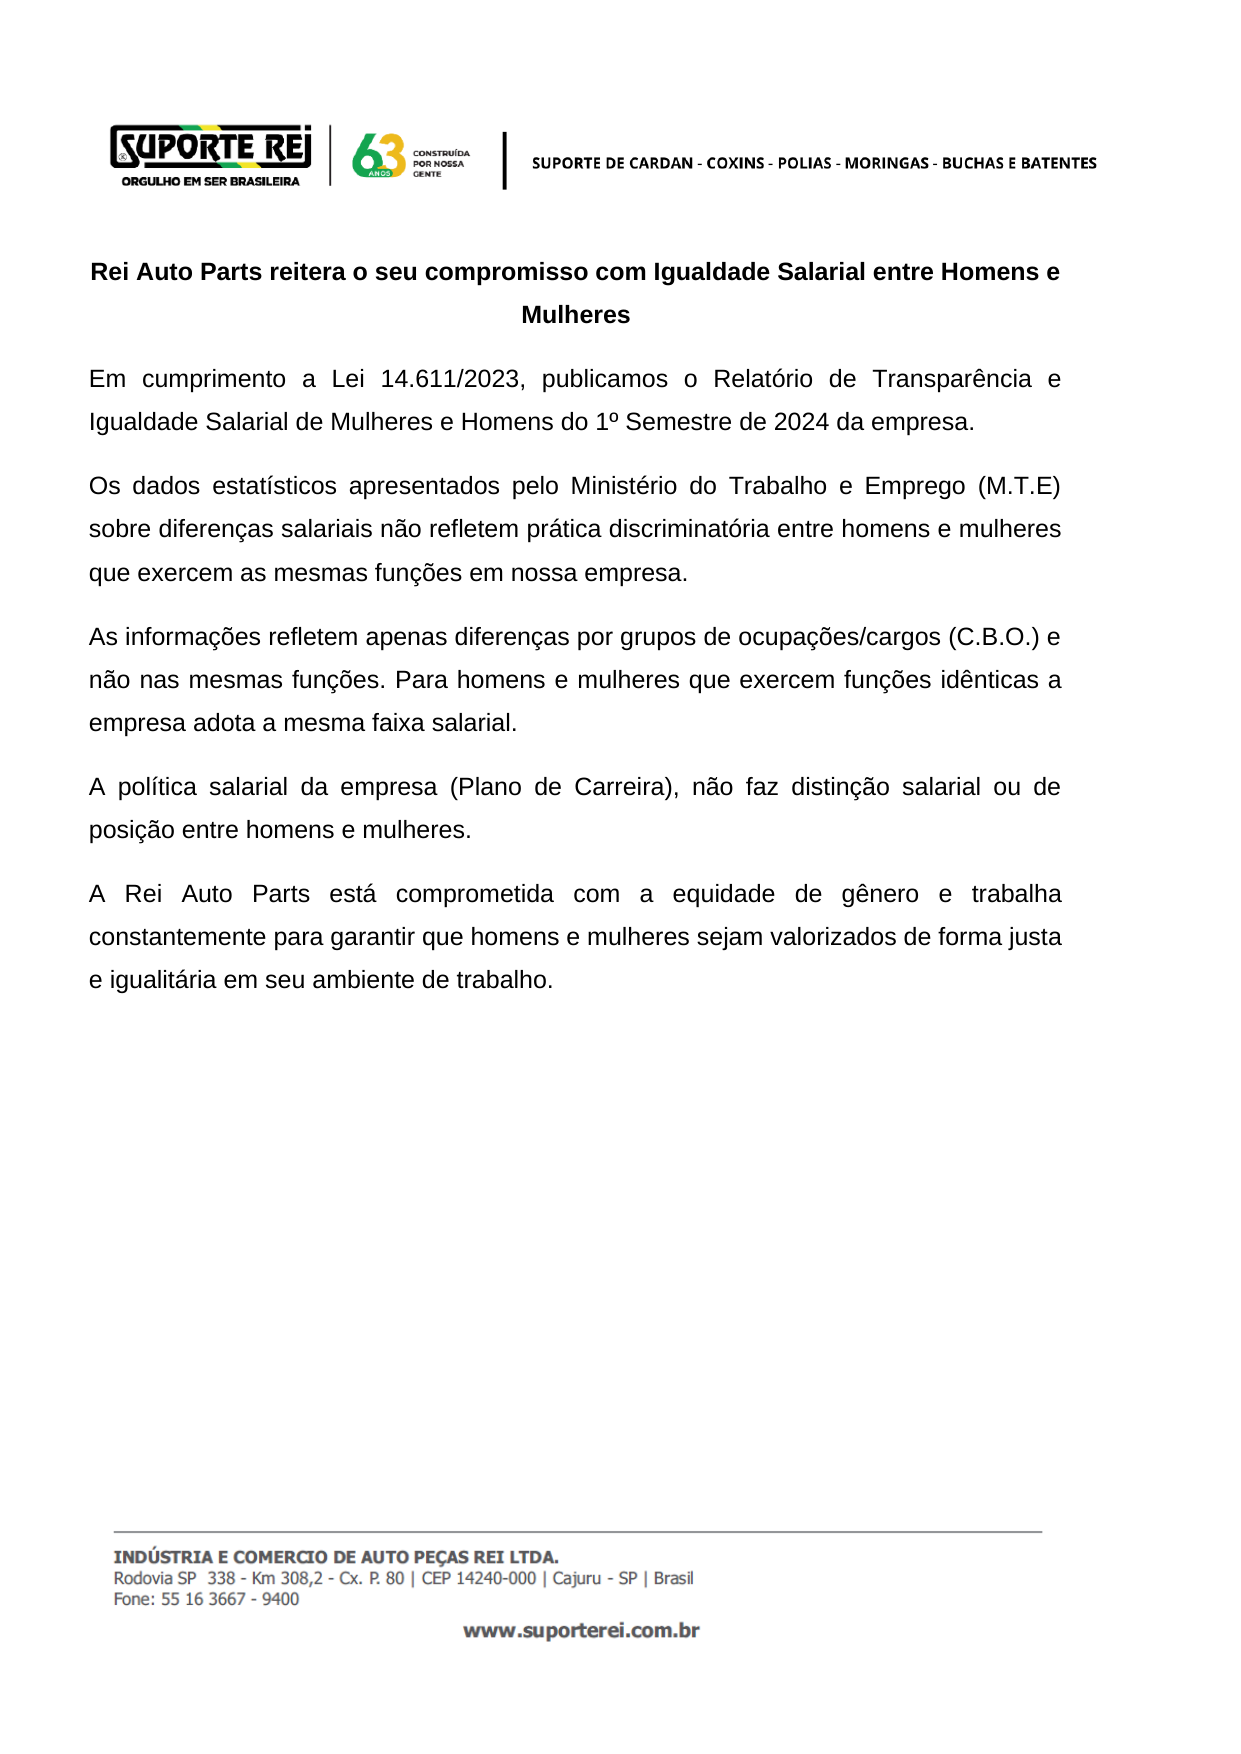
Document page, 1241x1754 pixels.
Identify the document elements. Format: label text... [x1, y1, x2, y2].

text Rei Auto Parts reitera o seu compromisso com Igualdade Salarial entre Homens e Mulheres [89, 257, 1063, 329]
text Os dados estatísticos apresentados pelo Ministério do Trabalho e Emprego (M.T.E) sobre diferenças salariais não refletem prática discriminatória entre homens e mulheres que exercem as mesmas funções em nossa empresa. [89, 471, 1063, 586]
text Em cumprimento a Lei 14.611/2023, publicamos o Relatório de Transparência e Igualdade Salarial de Mulheres e Homens do 1º Semestre de 2024 da empresa. [89, 364, 1063, 436]
picture [88, 1507, 1063, 1653]
text A Rei Auto Parts está comprometida com a equidade de gênero e trabalha constantemente para garantir que homens e mulheres sejam valorizados de forma justa e igualitária em seu ambiente de trabalho. [89, 879, 1063, 994]
text A política salarial da empresa (Plano de Carreira), não faz distinção salarial ou de posição entre homens e mulheres. [89, 772, 1063, 844]
picture [44, 101, 1178, 204]
text As informações refletem apenas diferenças por grupos de ocupações/cargos (C.B.O.) e não nas mesmas funções. Para homens e mulheres que exercem funções idênticas a empresa adota a mesma faixa salarial. [89, 622, 1063, 737]
